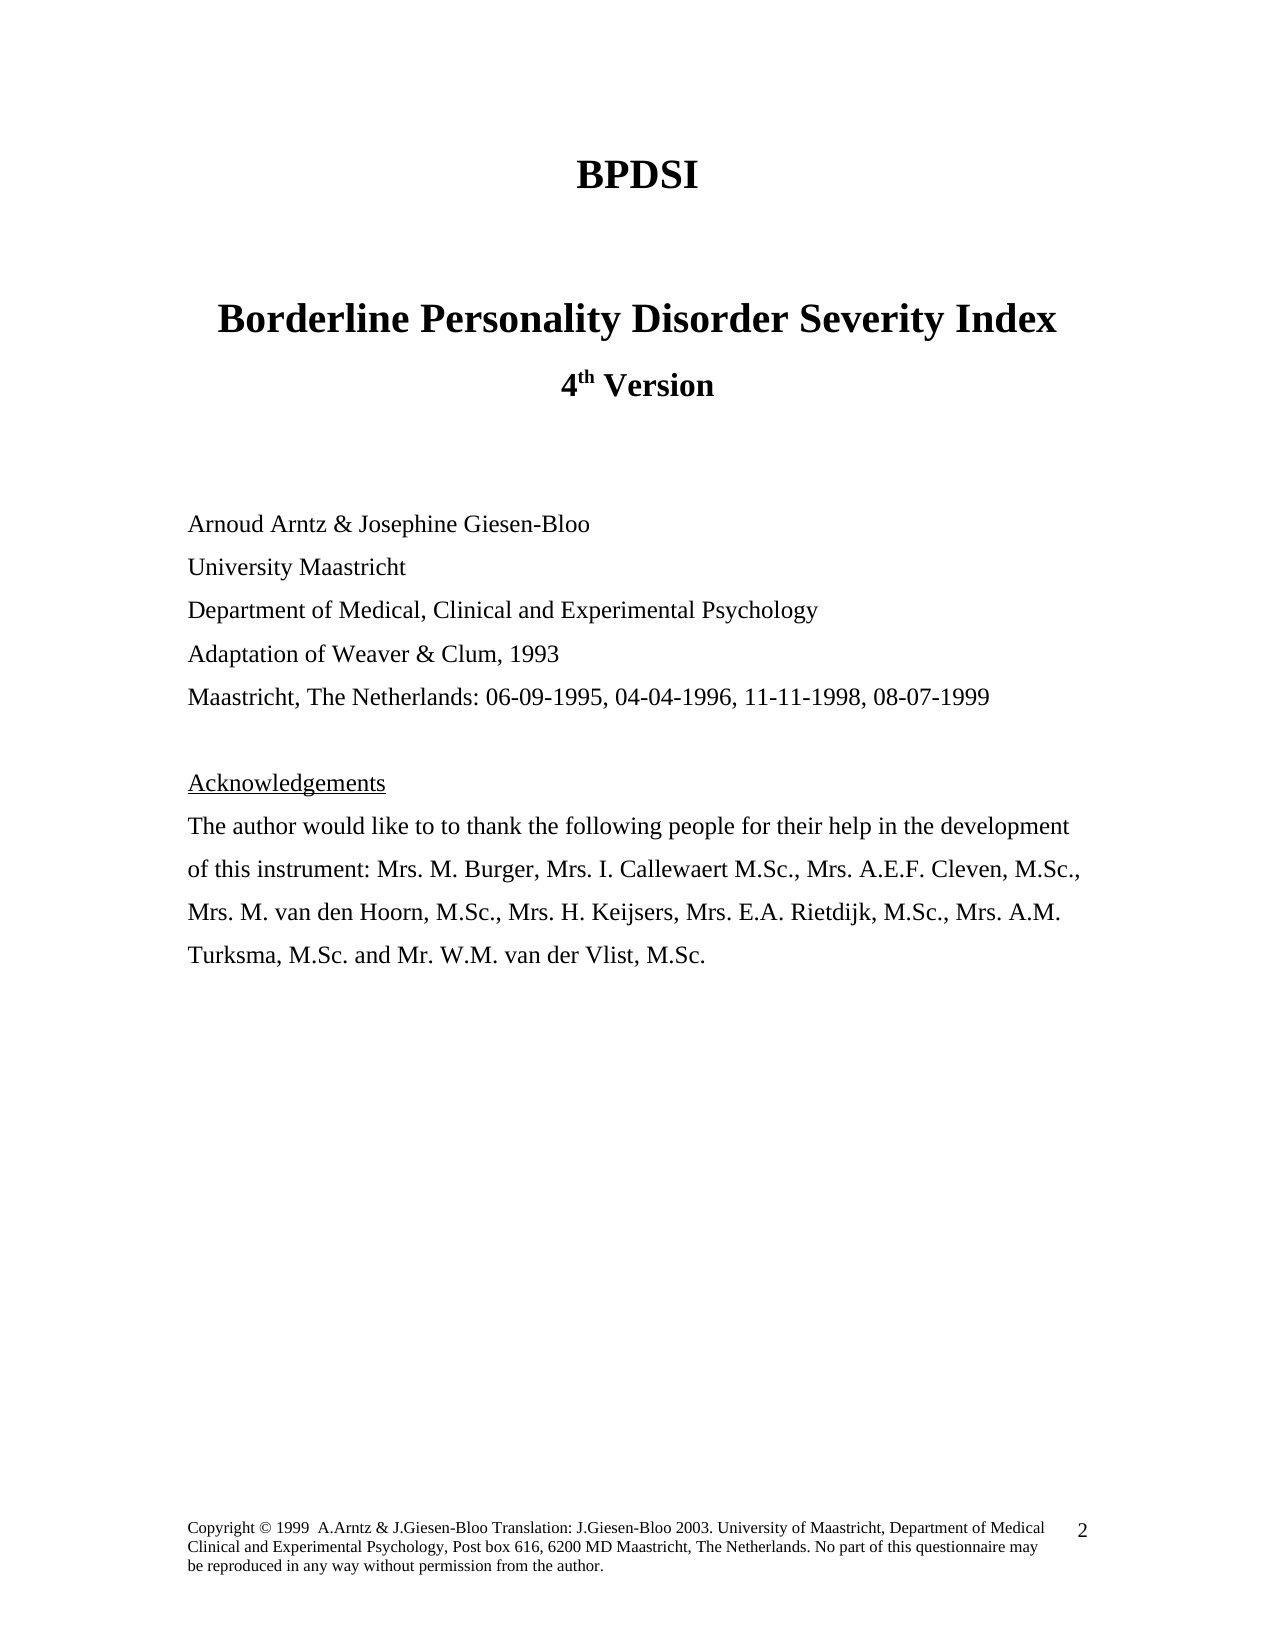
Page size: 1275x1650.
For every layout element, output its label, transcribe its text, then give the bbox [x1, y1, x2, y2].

text , The : , , , [187, 682, 1088, 711]
text The author would like to to thank the following people for their help in the development of this instrument: Mrs. M. Burger, Mrs. I. Callewaert M.Sc., Mrs. A.E.F. Cleven, M.Sc., Mrs. M. van den Hoorn, M.Sc., Mrs. H. Keijsers, Mrs. E.A. Rietdijk, M.Sc., Mrs. A.M. Turksma, M.Sc. and Mr. W.M. van der Vlist, M.Sc. [187, 811, 1088, 969]
subtitle Adaptation of Weaver & Clum, 1993 [187, 639, 1088, 667]
subtitle Borderline Personality Disorder Severity Index [187, 294, 1088, 342]
text University Maastricht Department of Medical, Clinical and Experimental Psychology [187, 552, 1088, 624]
subtitle Acknowledgements [187, 768, 1088, 797]
text 4th Version [187, 366, 1088, 404]
text & Josephine Giesen-Bloo [187, 509, 1088, 538]
subtitle BPDSI [187, 150, 1088, 198]
